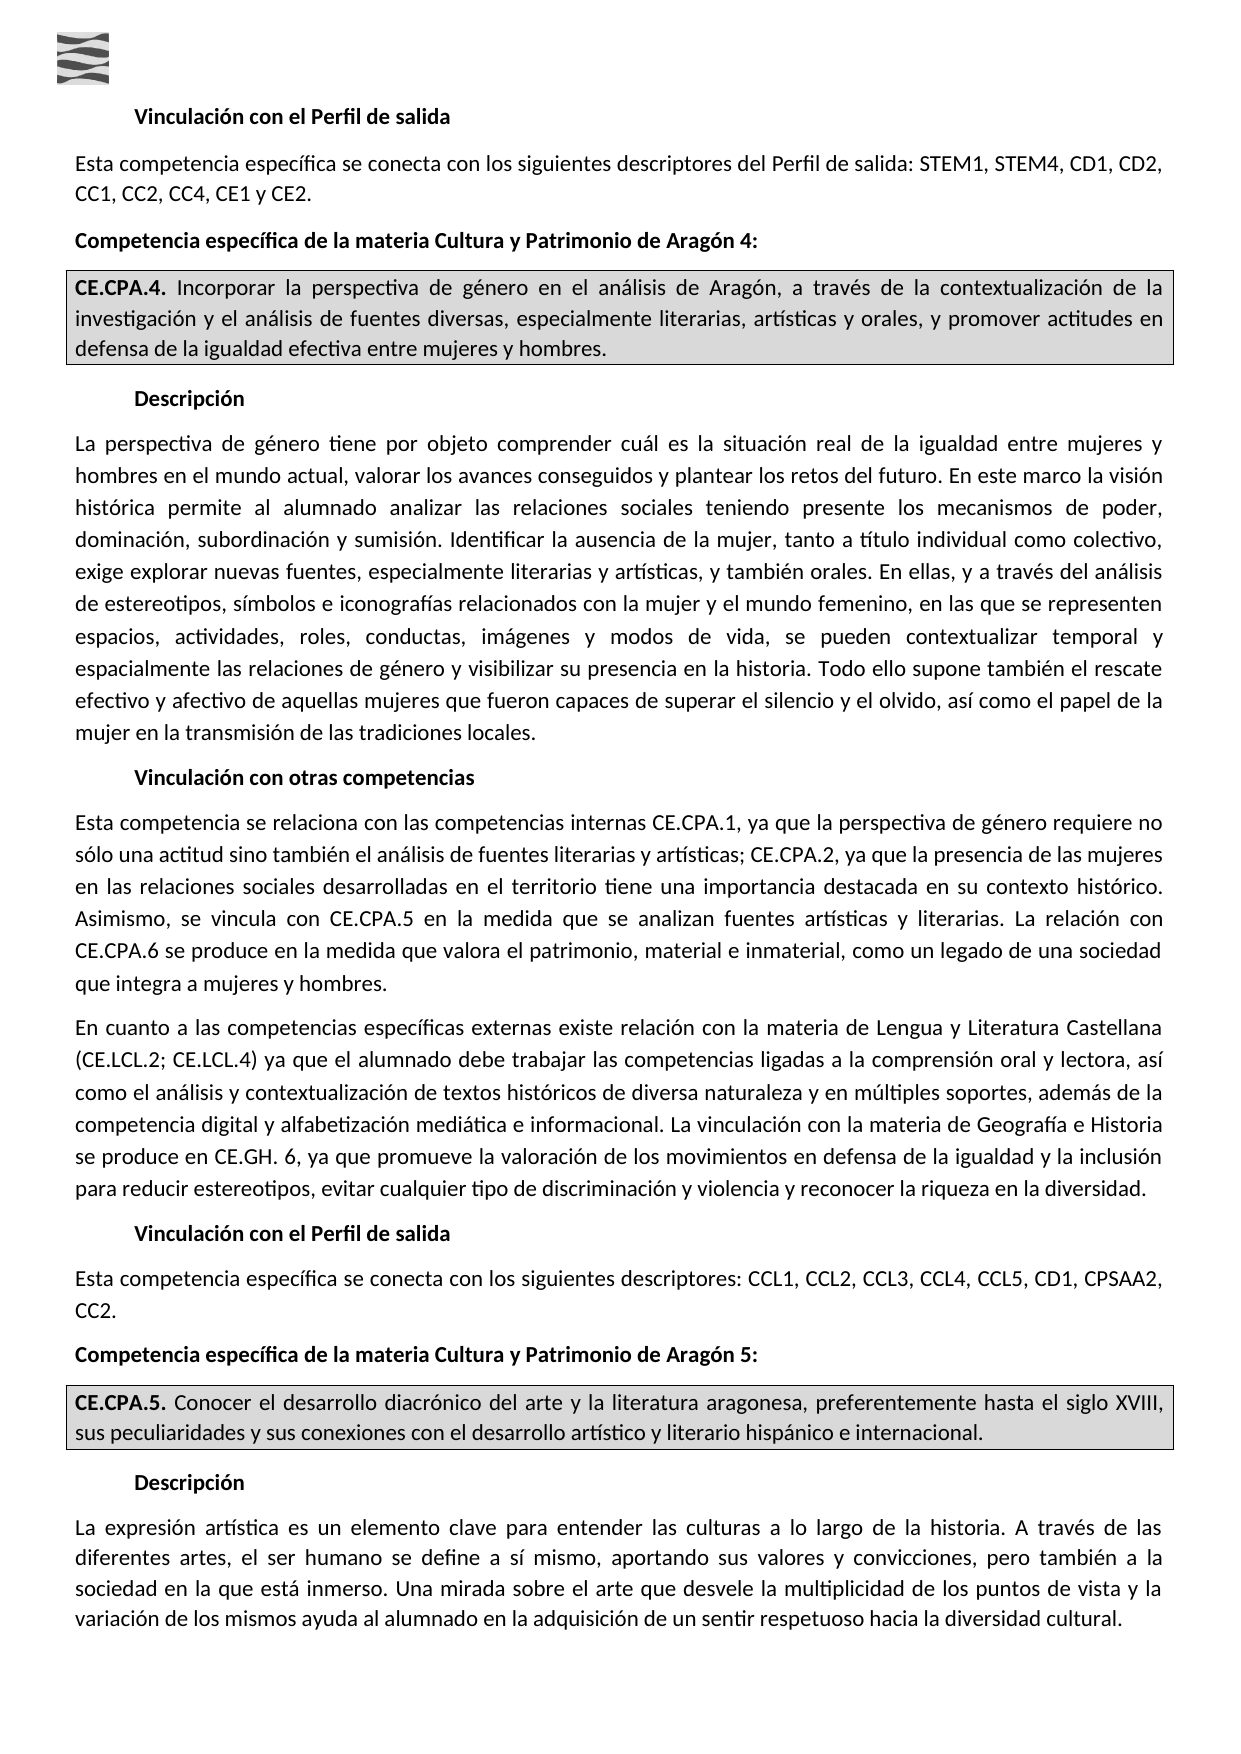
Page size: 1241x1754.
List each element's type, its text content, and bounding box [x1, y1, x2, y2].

subtitle Esta competencia específica se conecta con los siguientes descriptores: CCL1, CCL2, CCL3, CCL4, CCL5, CD1, CPSAA2, CC2. [75, 1264, 1165, 1324]
subtitle Descripción [75, 384, 1165, 412]
text Vinculación con el Perfil de salida [75, 102, 1165, 130]
text CE.CPA.4. Incorporar la perspectiva de género en el análisis de Aragón, a través de la contextualización de la investigación y el análisis de fuentes diversas, especialmente literarias, artísticas y orales, y promover actitudes en defensa de la igualdad efectiva entre mujeres y hombres. [67, 271, 1173, 364]
subtitle La perspectiva de género tiene por objeto comprender cuál es la situación real de la igualdad entre mujeres y hombres en el mundo actual, valorar los avances conseguidos y plantear los retos del futuro. En este marco la visión histórica permite al alumnado analizar las relaciones sociales teniendo presente los mecanismos de poder, dominación, subordinación y sumisión. Identificar la ausencia de la mujer, tanto a título individual como colectivo, exige explorar nuevas fuentes, especialmente literarias y artísticas, y también orales. En ellas, y a través del análisis de estereotipos, símbolos e iconografías relacionados con la mujer y el mundo femenino, en las que se representen espacios, actividades, roles, conductas, imágenes y modos de vida, se pueden contextualizar temporal y espacialmente las relaciones de género y visibilizar su presencia en la historia. Todo ello supone también el rescate efectivo y afectivo de aquellas mujeres que fueron capaces de superar el silencio y el olvido, así como el papel de la mujer en la transmisión de las tradiciones locales. [75, 429, 1165, 746]
text La expresión artística es un elemento clave para entender las culturas a lo largo de la historia. A través de las diferentes artes, el ser humano se define a sí mismo, aportando sus valores y convicciones, pero también a la sociedad en la que está inmerso. Una mirada sobre el arte que desvele la multiplicidad de los puntos de vista y la variación de los mismos ayuda al alumnado en la adquisición de un sentir respetuoso hacia la diversidad cultural. [75, 1513, 1165, 1632]
text CE.CPA.5. Conocer el desarrollo diacrónico del arte y la literatura aragonesa, preferentemente hasta el siglo XVIII, sus peculiaridades y sus conexiones con el desarrollo artístico y literario hispánico e internacional. [67, 1386, 1173, 1449]
subtitle En cuanto a las competencias específicas externas existe relación con la materia de Lengua y Literatura Castellana (CE.LCL.2; CE.LCL.4) ya que el alumnado debe trabajar las competencias ligadas a la comprensión oral y lectora, así como el análisis y contextualización de textos históricos de diversa naturaleza y en múltiples soportes, además de la competencia digital y alfabetización mediática e informacional. La vinculación con la materia de Geografía e Historia se produce en CE.GH. 6, ya que promueve la valoración de los movimientos en defensa de la igualdad y la inclusión para reducir estereotipos, evitar cualquier tipo de discriminación y violencia y reconocer la riqueza en la diversidad. [75, 1013, 1165, 1202]
subtitle Vinculación con otras competencias [75, 763, 1165, 791]
subtitle Descripción [75, 1468, 1165, 1497]
subtitle Competencia específica de la materia Cultura y Patrimonio de Aragón 5: [75, 1341, 1165, 1368]
subtitle Competencia específica de la materia Cultura y Patrimonio de Aragón 4: [75, 226, 1165, 254]
text Esta competencia específica se conecta con los siguientes descriptores del Perfil de salida: STEM1, STEM4, CD1, CD2, CC1, CC2, CC4, CE1 y CE2. [75, 149, 1165, 207]
subtitle Vinculación con el Perfil de salida [75, 1219, 1165, 1247]
subtitle Esta competencia se relaciona con las competencias internas CE.CPA.1, ya que la perspectiva de género requiere no sólo una actitud sino también el análisis de fuentes literarias y artísticas; CE.CPA.2, ya que la presencia de las mujeres en las relaciones sociales desarrolladas en el territorio tiene una importancia destacada en su contexto histórico. Asimismo, se vincula con CE.CPA.5 en la medida que se analizan fuentes artísticas y literarias. La relación con CE.CPA.6 se produce en la medida que valora el patrimonio, material e inmaterial, como un legado de una sociedad que integra a mujeres y hombres. [75, 808, 1165, 997]
